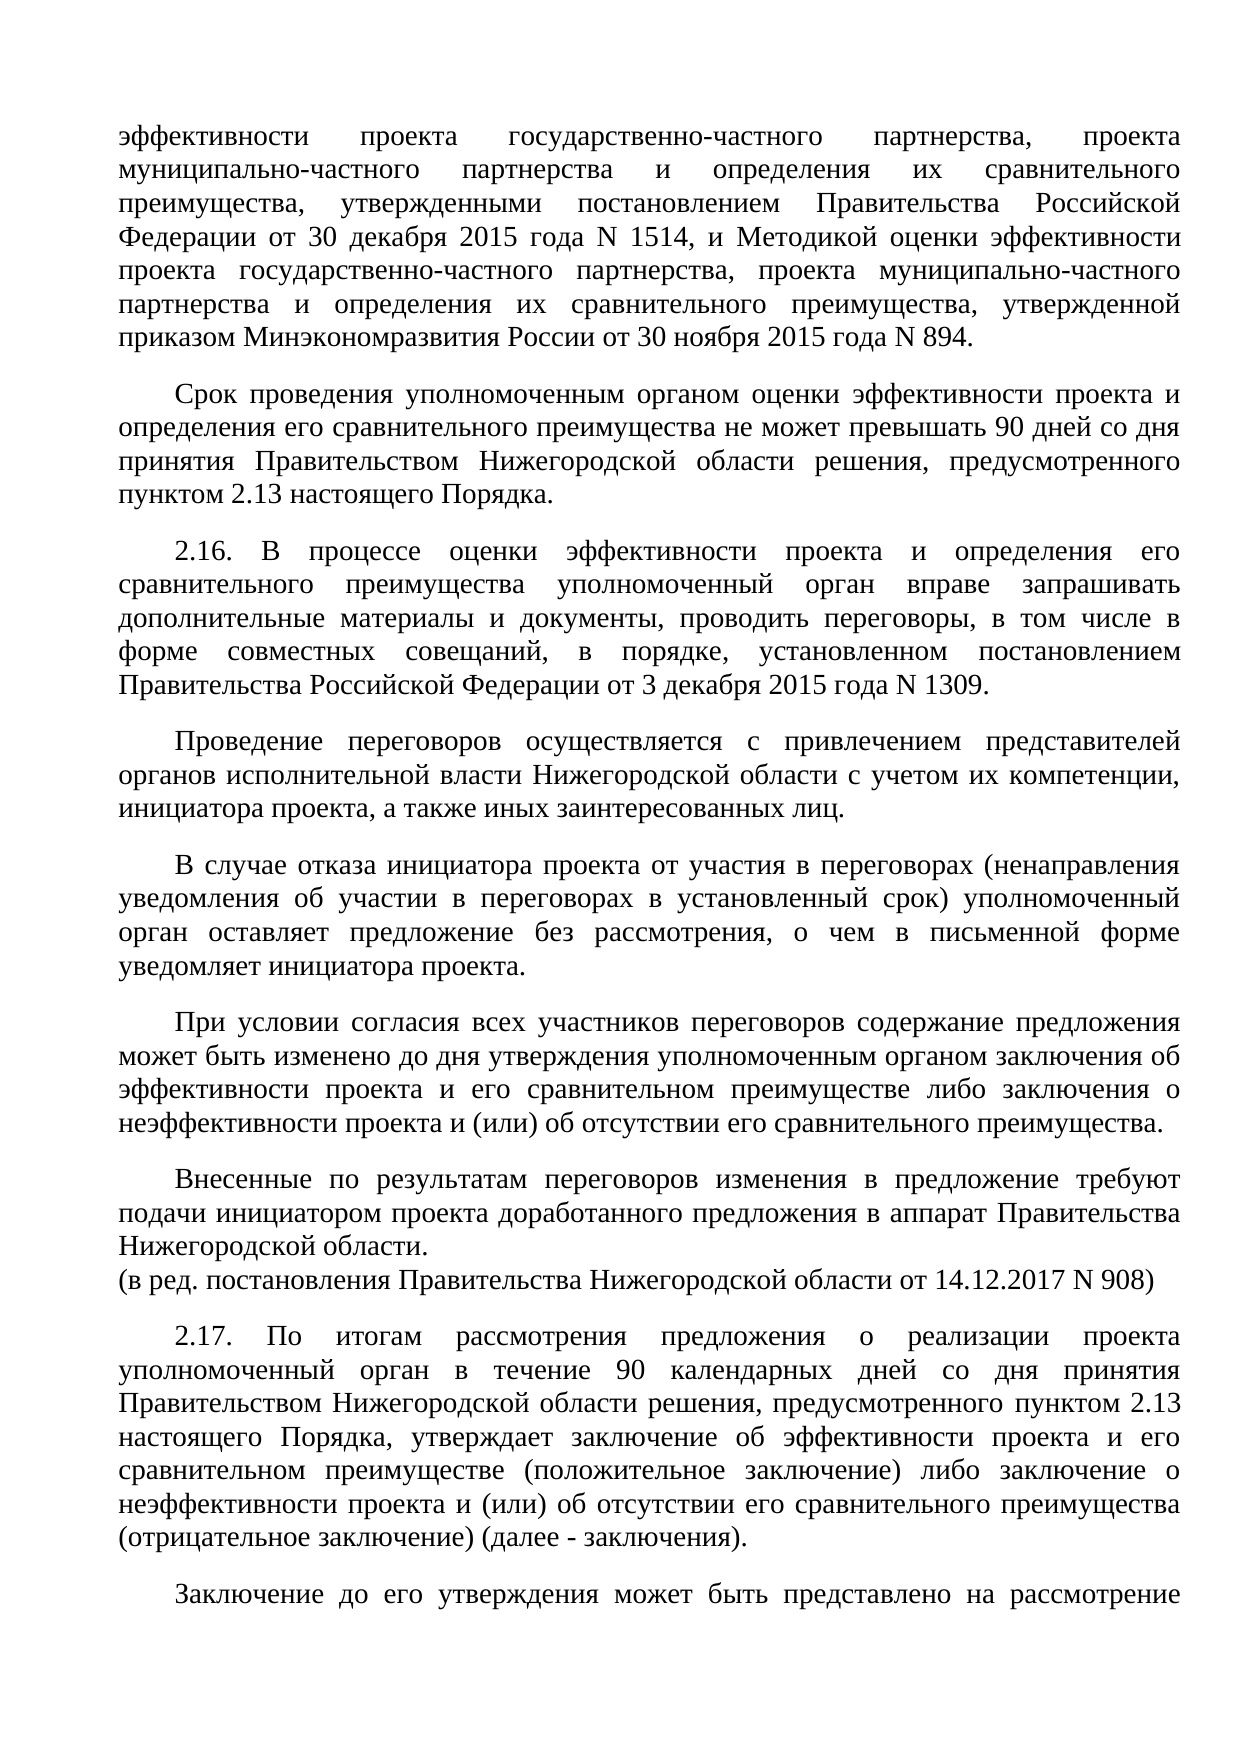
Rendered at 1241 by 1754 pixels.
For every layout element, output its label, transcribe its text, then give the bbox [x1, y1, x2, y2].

text В случае отказа инициатора проекта от участия в переговорах (ненаправления уведомления об участии в переговорах в установленный срок) уполномоченный орган оставляет предложение без рассмотрения, о чем в письменной форме уведомляет инициатора проекта. [118, 847, 1181, 981]
text 2.17. По итогам рассмотрения предложения о реализации проекта уполномоченный орган в течение 90 календарных дней со дня принятия Правительством Нижегородской области решения, предусмотренного пунктом 2.13 настоящего Порядка, утверждает заключение об эффективности проекта и его сравнительном преимуществе (положительное заключение) либо заключение о неэффективности проекта и (или) об отсутствии его сравнительного преимущества (отрицательное заключение) (далее - заключения). [118, 1318, 1181, 1553]
text 2.16. В процессе оценки эффективности проекта и определения его сравнительного преимущества уполномоченный орган вправе запрашивать дополнительные материалы и документы, проводить переговоры, в том числе в форме совместных совещаний, в порядке, установленном постановлением Правительства Российской Федерации от 3 декабря 2015 года N 1309. [118, 533, 1181, 701]
text При условии согласия всех участников переговоров содержание предложения может быть изменено до дня утверждения уполномоченным органом заключения об эффективности проекта и его сравнительном преимуществе либо заключения о неэффективности проекта и (или) об отсутствии его сравнительного преимущества. [118, 1004, 1181, 1138]
text (в ред. постановления Правительства Нижегородской области от 14.12.2017 N 908) [118, 1262, 1181, 1295]
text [118, 118, 1181, 353]
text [118, 1576, 1181, 1609]
text Срок проведения уполномоченным органом оценки эффективности проекта и определения его сравнительного преимущества не может превышать 90 дней со дня принятия Правительством Нижегородской области решения, предусмотренного пунктом 2.13 настоящего Порядка. [118, 376, 1181, 510]
text Внесенные по результатам переговоров изменения в предложение требуют подачи инициатором проекта доработанного предложения в аппарат Правительства Нижегородской области. [118, 1161, 1181, 1262]
text Проведение переговоров осуществляется с привлечением представителей органов исполнительной власти Нижегородской области с учетом их компетенции, инициатора проекта, а также иных заинтересованных лиц. [118, 723, 1181, 824]
